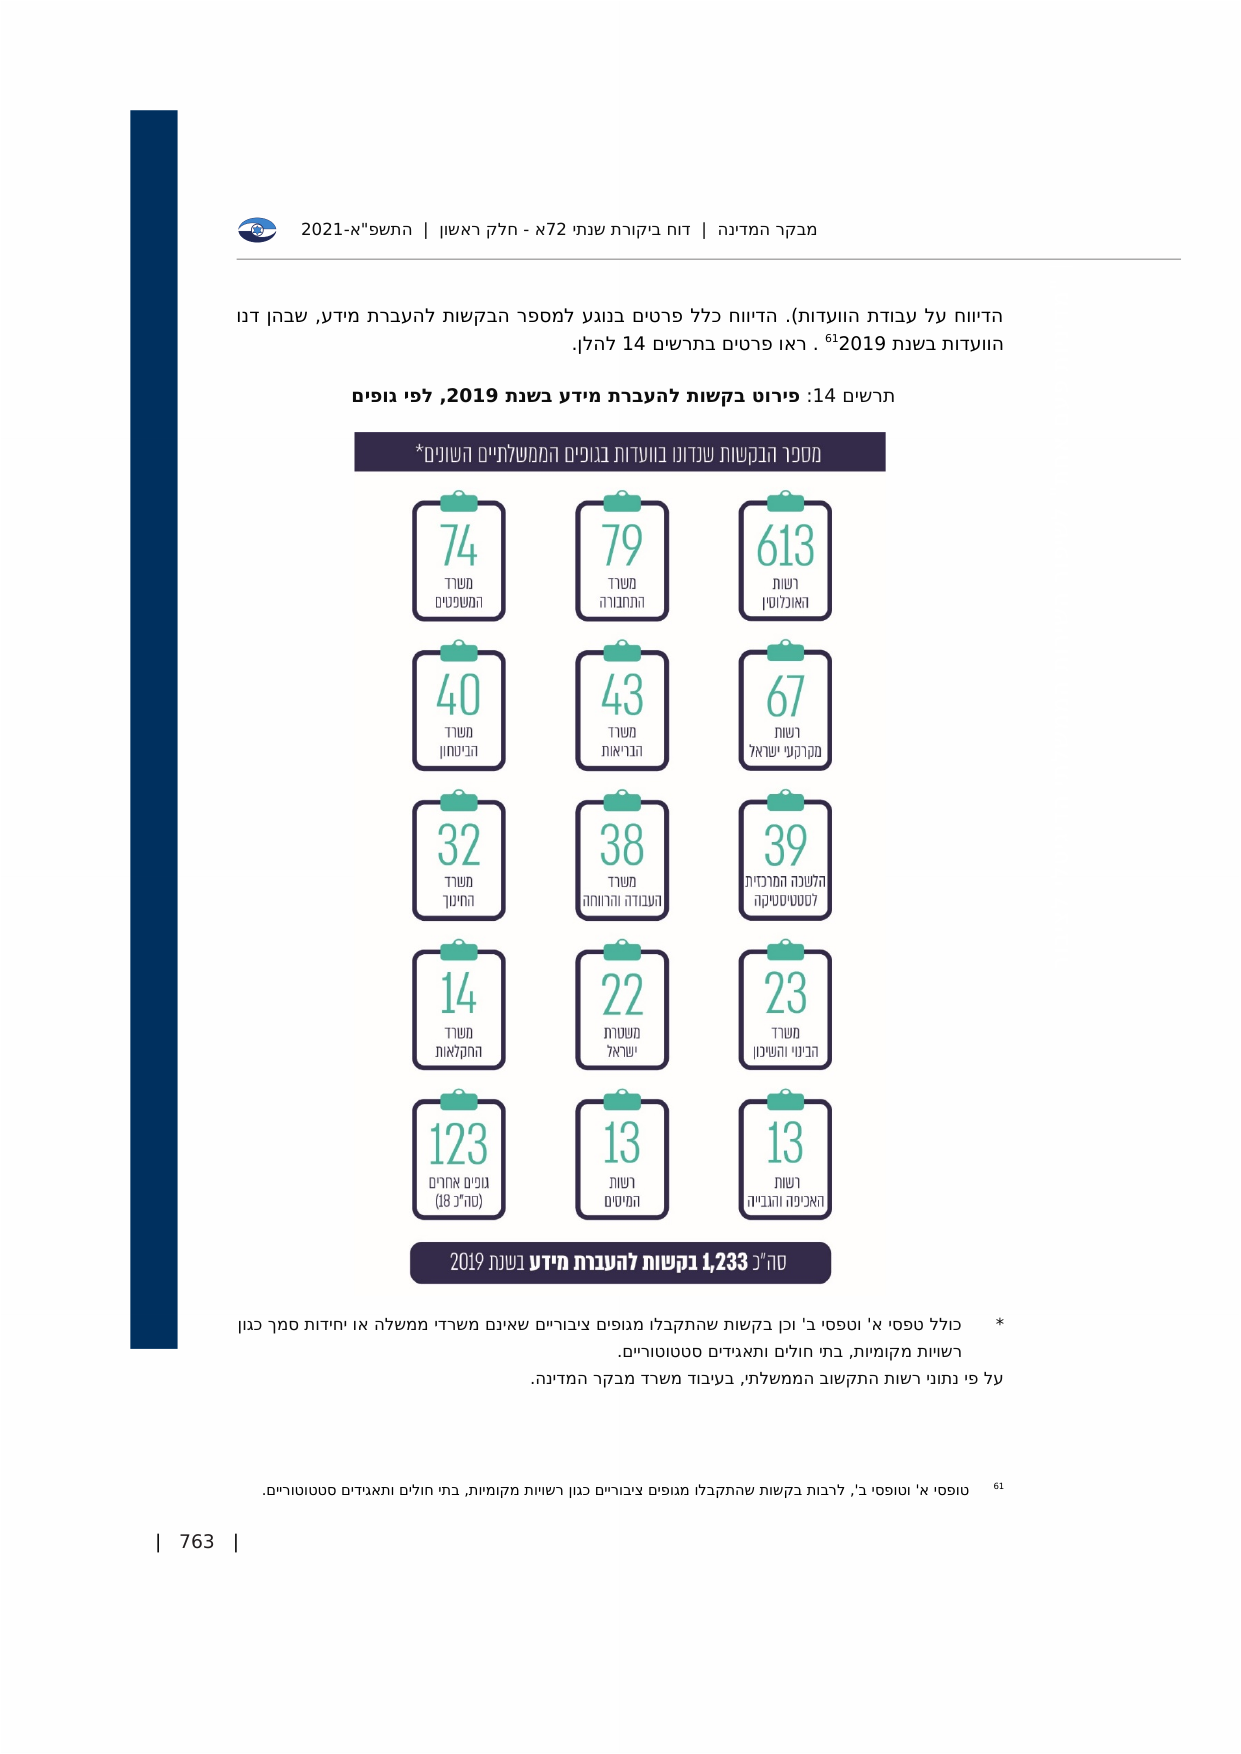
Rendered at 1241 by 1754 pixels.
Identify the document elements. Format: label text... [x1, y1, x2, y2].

text על פי נתוני רשות התקשוב הממשלתי, בעיבוד משרד מבקר המדינה. [236, 1363, 1004, 1390]
text * כולל טפסי א' וטפסי ב' וכן בקשות שהתקבלו מגופים ציבוריים שאינם משרדי ממשלה או יחידות סמך כגון רשויות מקומיות, בתי חולים ותאגידים סטטוטוריים. [236, 1308, 1004, 1363]
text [236, 301, 1004, 355]
text תרשים 14: פירוט בקשות להעברת מידע בשנת 2019, לפי גופים [236, 380, 1004, 407]
picture [1, 1, 1240, 1753]
